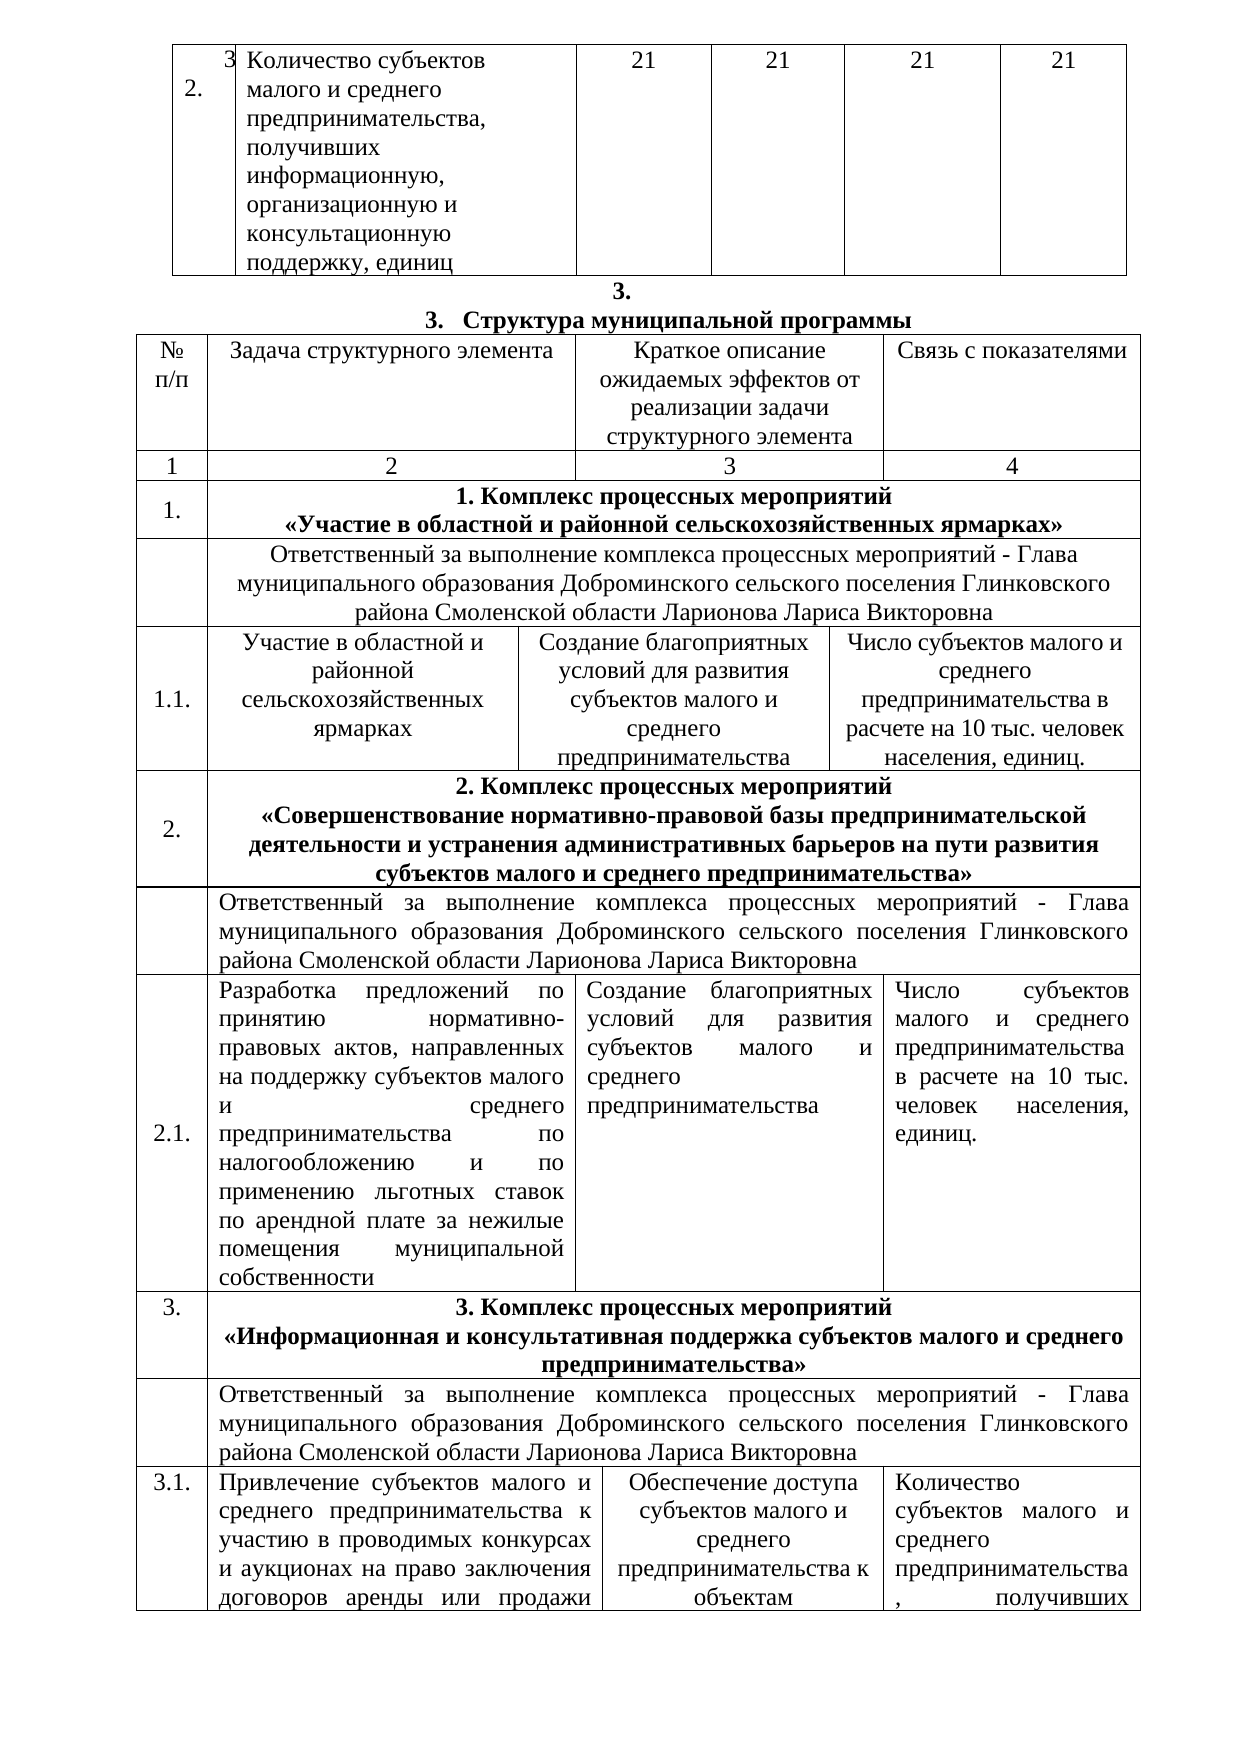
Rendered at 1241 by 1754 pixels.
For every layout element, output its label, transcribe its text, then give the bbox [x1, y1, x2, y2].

table_cell 1 [137, 451, 207, 480]
table_cell 2.1. [137, 975, 207, 1291]
table_cell 2. Комплекс процессных мероприятий «Совершенствование нормативно-правовой базы предпринимательской деятельности и устранения административных барьеров на пути развития субъектов малого и среднего предпринимательства» [208, 771, 1140, 886]
table_cell Ответственный за выполнение комплекса процессных мероприятий - Глава муниципального образования Доброминского сельского поселения Глинковского района Смоленской области Ларионова Лариса Викторовна [208, 888, 1140, 974]
table_header № п/п [137, 335, 207, 450]
table_cell 3. Комплекс процессных мероприятий «Информационная и консультативная поддержка субъектов малого и среднего предпринимательства» [208, 1292, 1140, 1378]
table_header Связь с показателями [884, 335, 1140, 450]
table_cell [603, 1467, 883, 1610]
list Структура муниципальной программы [185, 305, 1152, 334]
table_cell Количество субъектов малого и среднего предпринимательства, получивших информационную, организационную и консультационную поддержку, единиц [236, 45, 576, 275]
table_cell 21 [577, 45, 711, 275]
table_cell 4 [884, 451, 1140, 480]
table_cell 1. Комплекс процессных мероприятий «Участие в областной и районной сельскохозяйственных ярмарках» [208, 481, 1140, 538]
table_cell [137, 539, 207, 626]
table_cell Участие в областной и районной сельскохозяйственных ярмарках [208, 627, 518, 770]
table_cell Разработка предложений по принятию нормативно- правовых актов, направленных на поддержку субъектов малого и среднего предпринимательства по налогообложению и по применению льготных ставок по арендной плате за нежилые помещения муниципальной собственности [208, 975, 575, 1291]
table_cell 3 [576, 451, 883, 480]
table_cell 3 2. [173, 45, 235, 275]
table_header Задача структурного элемента [208, 335, 575, 450]
table_cell Ответственный за выполнение комплекса процессных мероприятий - Глава муниципального образования Доброминского сельского поселения Глинковского района Смоленской области Ларионова Лариса Викторовна [208, 539, 1140, 626]
table_cell Число субъектов малого и среднего предпринимательства в расчете на 10 тыс. человек населения, единиц. [884, 975, 1140, 1291]
table_cell 2 [208, 451, 575, 480]
table_cell 1.1. [137, 627, 207, 770]
table_cell Создание благоприятных условий для развития субъектов малого и среднего предпринимательства [576, 975, 883, 1291]
table_cell 3.1. [137, 1467, 207, 1610]
table_cell Ответственный за выполнение комплекса процессных мероприятий - Глава муниципального образования Доброминского сельского поселения Глинковского района Смоленской области Ларионова Лариса Викторовна [208, 1379, 1140, 1466]
table_cell 2. [137, 771, 207, 886]
table_cell 1. [137, 481, 207, 538]
table_cell [137, 1379, 207, 1466]
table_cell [884, 1467, 1140, 1610]
table_header Краткое описание ожидаемых эффектов от реализации задачи структурного элемента [576, 335, 883, 450]
table_cell 21 [1001, 45, 1126, 275]
table_cell Создание благоприятных условий для развития субъектов малого и среднего предпринимательства [519, 627, 626, 770]
table_cell [137, 888, 207, 974]
table_cell Создание благоприятных условий для развития субъектов малого и среднего предпринимательства [721, 627, 829, 770]
table_cell 21 [712, 45, 844, 275]
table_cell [208, 1467, 602, 1610]
table_cell Число субъектов малого и среднего предпринимательства в расчете на 10 тыс. человек населения, единиц. [830, 627, 1140, 770]
table_cell 3. [137, 1292, 207, 1378]
table_cell 21 [845, 45, 1000, 275]
